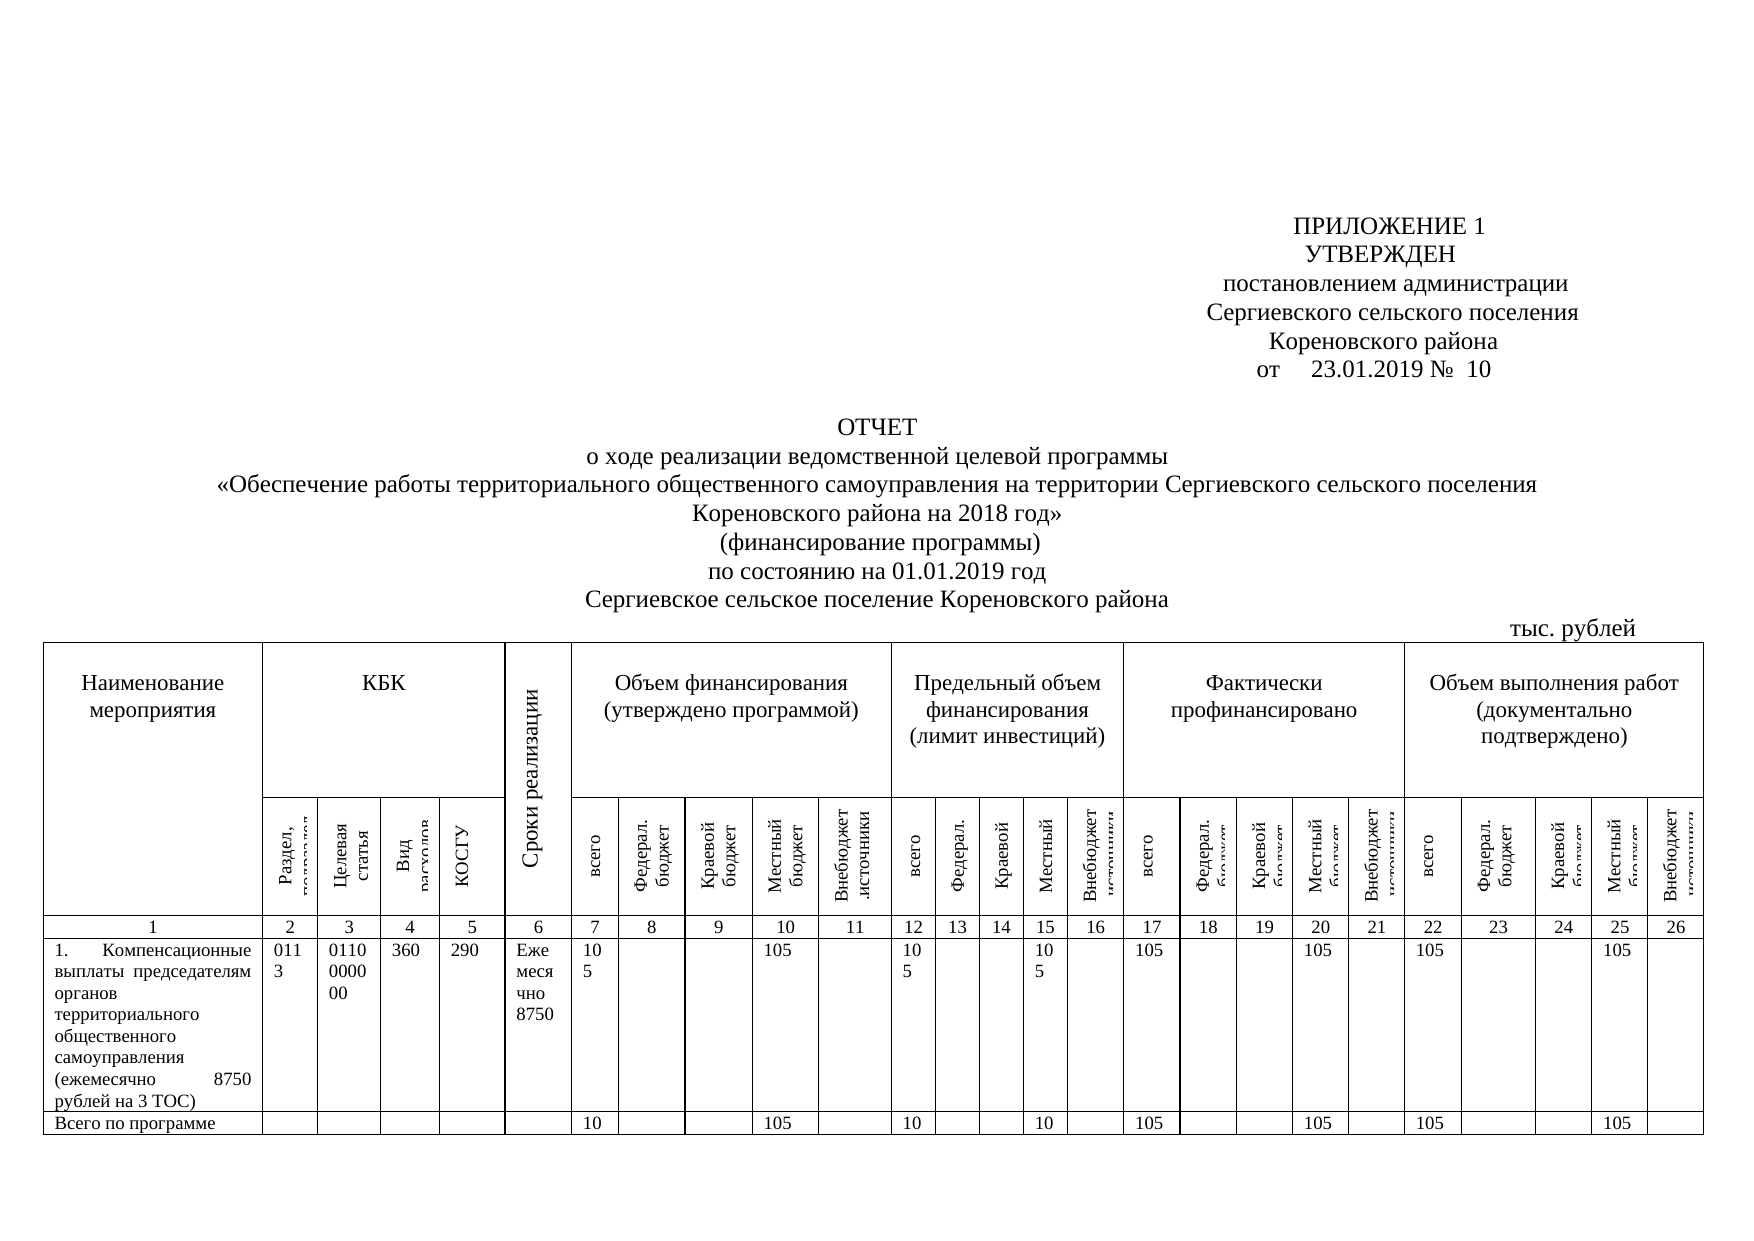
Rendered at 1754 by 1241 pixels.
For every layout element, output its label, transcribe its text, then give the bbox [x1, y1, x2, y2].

table_cell [619, 939, 684, 1111]
table_header Наименование мероприятия [44, 643, 262, 915]
table_cell 360 [381, 939, 439, 1111]
table_cell 105 [1124, 939, 1179, 1111]
table_cell [1068, 939, 1123, 1111]
table_cell Местный бюджет [1592, 798, 1647, 915]
table_cell Краевой бюджет [686, 798, 752, 915]
table_cell [263, 1112, 317, 1134]
table_header Объем финансирования (утверждено программой) [572, 643, 891, 797]
table_cell 14 [980, 916, 1023, 937]
table_cell [1462, 1112, 1535, 1134]
text от 23.01.2019 № 10 [118, 354, 1636, 383]
table_cell [1068, 1112, 1123, 1134]
table_cell Местный бюджет [1293, 798, 1348, 915]
table_cell всего [892, 798, 935, 915]
table_cell [936, 939, 979, 1111]
table_cell 26 [1648, 916, 1703, 937]
table_cell Федерал. бюджет [936, 798, 979, 915]
text ОТЧЕТ [118, 412, 1636, 441]
table_cell 0110000000 [318, 939, 380, 1111]
table_cell КОСГУ [440, 798, 504, 915]
table_cell 23 [1462, 916, 1535, 937]
table_cell 21 [1349, 916, 1404, 937]
table_cell Внебюджет.источники [1648, 798, 1703, 915]
table_cell [819, 939, 891, 1111]
text постановлением администрации [118, 268, 1636, 297]
table_cell 105 [1405, 939, 1461, 1111]
table_cell Целевая статья [318, 798, 380, 915]
table_cell Местный бюджет [1024, 798, 1067, 915]
table_cell 16 [1068, 916, 1123, 937]
table_cell [980, 939, 1023, 1111]
table_cell [819, 1112, 891, 1134]
text Кореновского района на 2018 год» [118, 498, 1636, 527]
table_cell 105 [1293, 939, 1348, 1111]
table_cell 105 [1124, 1112, 1179, 1134]
table_cell 17 [1124, 916, 1179, 937]
table_cell [1237, 939, 1292, 1111]
table_cell 7 [572, 916, 618, 937]
table_cell 24 [1536, 916, 1591, 937]
table_cell Федерал. бюджет [619, 798, 684, 915]
text (финансирование программы) [118, 527, 1636, 556]
table_cell [1536, 939, 1591, 1111]
table_cell [506, 1112, 571, 1134]
table_cell Внебюджет.источники [1349, 798, 1404, 915]
table_cell 105 [572, 1112, 618, 1134]
table_header Объем выполнения работ (документально подтверждено) [1405, 643, 1703, 797]
table_cell [1462, 939, 1535, 1111]
table_cell 18 [1181, 916, 1236, 937]
table_header Фактически профинансировано [1124, 643, 1404, 797]
table_cell [1648, 1112, 1703, 1134]
table_cell 1 [44, 916, 262, 937]
table_cell 19 [1237, 916, 1292, 937]
table_cell 15 [1024, 916, 1067, 937]
table_cell 105 [753, 939, 818, 1111]
table_cell Краевой бюджет [1536, 798, 1591, 915]
table_header КБК [263, 643, 504, 797]
table_cell 105 [1024, 1112, 1067, 1134]
table_cell 0113 [263, 939, 317, 1111]
table_cell Внебюджет.источники [819, 798, 891, 915]
table_cell [686, 1112, 752, 1134]
table_cell всего [572, 798, 618, 915]
table_cell 13 [936, 916, 979, 937]
table_cell Федерал. бюджет [1181, 798, 1236, 915]
table_cell [1536, 1112, 1591, 1134]
table_header Сроки реализации [506, 643, 571, 915]
table_cell 25 [1592, 916, 1647, 937]
table_cell 105 [572, 939, 618, 1111]
table_cell [686, 939, 752, 1111]
text тыс. рублей [118, 613, 1636, 642]
table_cell [1237, 1112, 1292, 1134]
table_cell [1648, 939, 1703, 1111]
table_cell Ежемесячно 8750 [506, 939, 571, 1111]
table_cell 12 [892, 916, 935, 937]
table_cell Краевой бюджет [980, 798, 1023, 915]
table_cell [1349, 939, 1404, 1111]
table_cell 105 [892, 939, 935, 1111]
table_cell 105 [1592, 1112, 1647, 1134]
text УТВЕРЖДЕН [118, 239, 1636, 268]
text ПРИЛОЖЕНИЕ 1 [118, 211, 1636, 239]
table_cell [440, 1112, 504, 1134]
text Кореновского района [118, 326, 1636, 354]
text о ходе реализации ведомственной целевой программы [118, 441, 1636, 469]
table_cell 105 [753, 1112, 818, 1134]
table_cell 105 [1293, 1112, 1348, 1134]
text Сергиевского сельского поселения [118, 297, 1636, 326]
table_cell 6 [506, 916, 571, 937]
table_cell 9 [686, 916, 752, 937]
table_cell 290 [440, 939, 504, 1111]
text «Обеспечение работы территориального общественного самоуправления на территории Сергиевского сельского поселения [118, 469, 1636, 498]
table_cell всего [1124, 798, 1179, 915]
text Сергиевское сельское поселение Кореновского района [118, 584, 1636, 613]
table_cell Местный бюджет [753, 798, 818, 915]
table_cell 5 [440, 916, 504, 937]
table_cell 1. Компенсационные выплаты председателям органов территориального общественного самоуправления (ежемесячно 8750 рублей на 3 ТОС) [44, 939, 262, 1111]
table_cell 22 [1405, 916, 1461, 937]
table_cell Краевой бюджет [1237, 798, 1292, 915]
table_cell 20 [1293, 916, 1348, 937]
table_cell [936, 1112, 979, 1134]
table_cell [980, 1112, 1023, 1134]
table_cell 105 [1405, 1112, 1461, 1134]
table_cell 10 [753, 916, 818, 937]
table_cell всего [1405, 798, 1461, 915]
table_header Предельный объем финансирования (лимит инвестиций) [892, 643, 1123, 797]
table_cell 105 [1024, 939, 1067, 1111]
table_cell 105 [1592, 939, 1647, 1111]
table_cell 2 [263, 916, 317, 937]
table_cell 8 [619, 916, 684, 937]
table_cell [381, 1112, 439, 1134]
table_cell [619, 1112, 684, 1134]
table_cell [318, 1112, 380, 1134]
table_cell Внебюджет.источники [1068, 798, 1123, 915]
table_cell Всего по программе [44, 1112, 262, 1134]
text по состоянию на 01.01.2019 год [118, 556, 1636, 584]
table_cell 3 [318, 916, 380, 937]
table_cell Вид расходов [381, 798, 439, 915]
table_cell Раздел, подраздел [263, 798, 317, 915]
table_cell 105 [892, 1112, 935, 1134]
table_cell Федерал. бюджет [1462, 798, 1535, 915]
table_cell 4 [381, 916, 439, 937]
table_cell 11 [819, 916, 891, 937]
table_cell [1181, 1112, 1236, 1134]
table_cell [1181, 939, 1236, 1111]
table_cell [1349, 1112, 1404, 1134]
